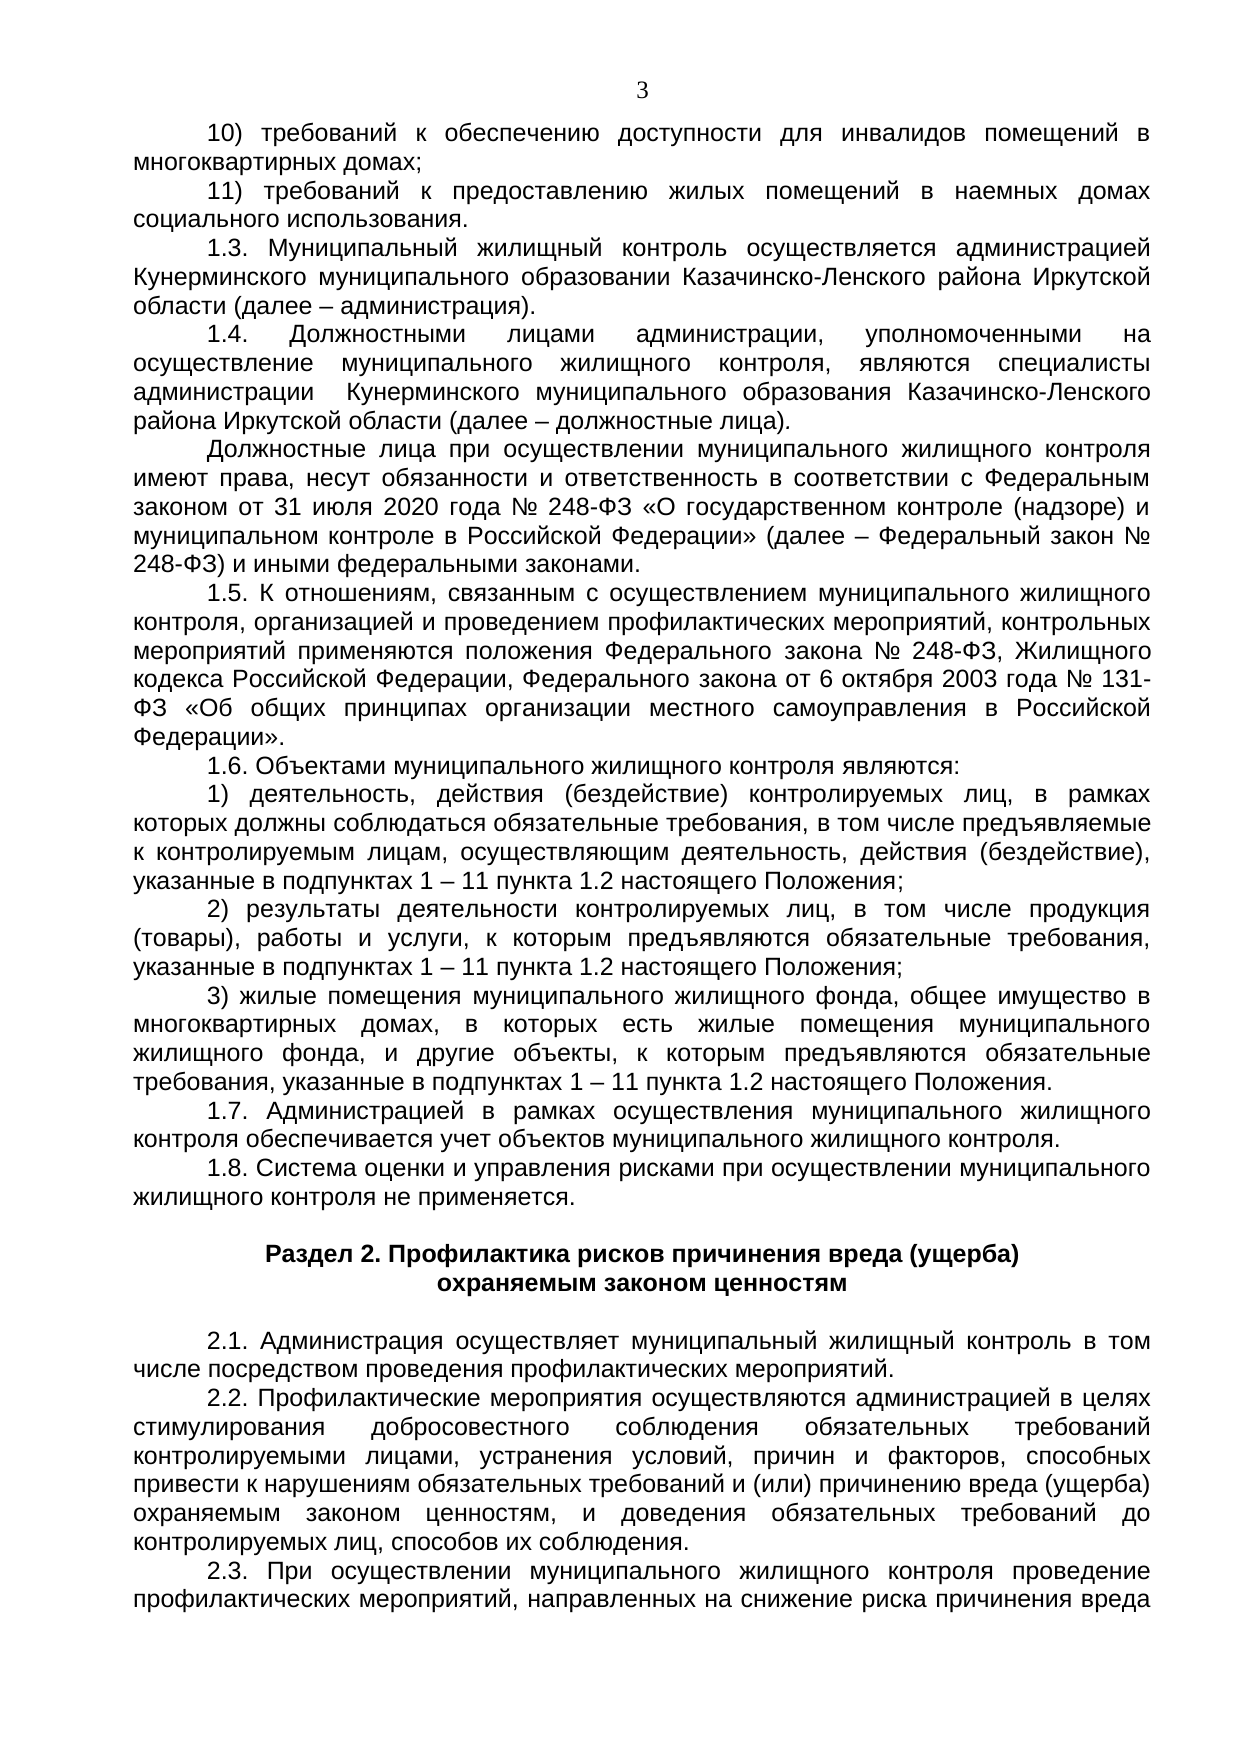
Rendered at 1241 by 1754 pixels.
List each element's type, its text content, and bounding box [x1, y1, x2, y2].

text 1.5. К отношениям, связанным с осуществлением муниципального жилищного контроля, организацией и проведением профилактических мероприятий, контрольных мероприятий применяются положения Федерального закона № 248-ФЗ, Жилищного кодекса Российской Федерации, Федерального закона от 6 октября 2003 года № 131-ФЗ «Об общих принципах организации местного самоуправления в Российской Федерации». [133, 578, 1152, 751]
text 11) требований к предоставлению жилых помещений в наемных домах социального использования. [133, 176, 1152, 233]
text 2.1. Администрация осуществляет муниципальный жилищный контроль в том числе посредством проведения профилактических мероприятий. [133, 1326, 1152, 1383]
text 1) деятельность, действия (бездействие) контролируемых лиц, в рамках которых должны соблюдаться обязательные требования, в том числе предъявляемые к контролируемым лицам, осуществляющим деятельность, действия (бездействие), указанные в подпунктах 1 – 11 пункта 1.2 настоящего Положения; [133, 779, 1152, 894]
text 1.3. Муниципальный жилищный контроль осуществляется администрацией Кунерминского муниципального образовании Казачинско-Ленского района Иркутской области (далее – администрация). [133, 233, 1152, 319]
text Раздел 2. Профилактика рисков причинения вреда (ущерба) [133, 1239, 1152, 1268]
text 1.8. Система оценки и управления рисками при осуществлении муниципального жилищного контроля не применяется. [133, 1153, 1152, 1211]
text 10) требований к обеспечению доступности для инвалидов помещений в многоквартирных домах; [133, 118, 1152, 176]
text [133, 1556, 1152, 1613]
text 1.4. Должностными лицами администрации, уполномоченными на осуществление муниципального жилищного контроля, являются специалисты администрации Кунерминского муниципального образования Казачинско-Ленского района Иркутской области (далее – должностные лица). [133, 319, 1152, 434]
text 1.6. Объектами муниципального жилищного контроля являются: [133, 751, 1152, 779]
text 3) жилые помещения муниципального жилищного фонда, общее имущество в многоквартирных домах, в которых есть жилые помещения муниципального жилищного фонда, и другие объекты, к которым предъявляются обязательные требования, указанные в подпунктах 1 – 11 пункта 1.2 настоящего Положения. [133, 981, 1152, 1096]
text 2.2. Профилактические мероприятия осуществляются администрацией в целях стимулирования добросовестного соблюдения обязательных требований контролируемыми лицами, устранения условий, причин и факторов, способных привести к нарушениям обязательных требований и (или) причинению вреда (ущерба) охраняемым законом ценностям, и доведения обязательных требований до контролируемых лиц, способов их соблюдения. [133, 1383, 1152, 1556]
text 2) результаты деятельности контролируемых лиц, в том числе продукция (товары), работы и услуги, к которым предъявляются обязательные требования, указанные в подпунктах 1 – 11 пункта 1.2 настоящего Положения; [133, 894, 1152, 981]
text 1.7. Администрацией в рамках осуществления муниципального жилищного контроля обеспечивается учет объектов муниципального жилищного контроля. [133, 1096, 1152, 1153]
text охраняемым законом ценностям [133, 1268, 1152, 1297]
text Должностные лица при осуществлении муниципального жилищного контроля имеют права, несут обязанности и ответственность в соответствии с Федеральным законом от 31 июля 2020 года № 248-ФЗ «О государственном контроле (надзоре) и муниципальном контроле в Российской Федерации» (далее – Федеральный закон № 248-ФЗ) и иными федеральными законами. [133, 434, 1152, 578]
